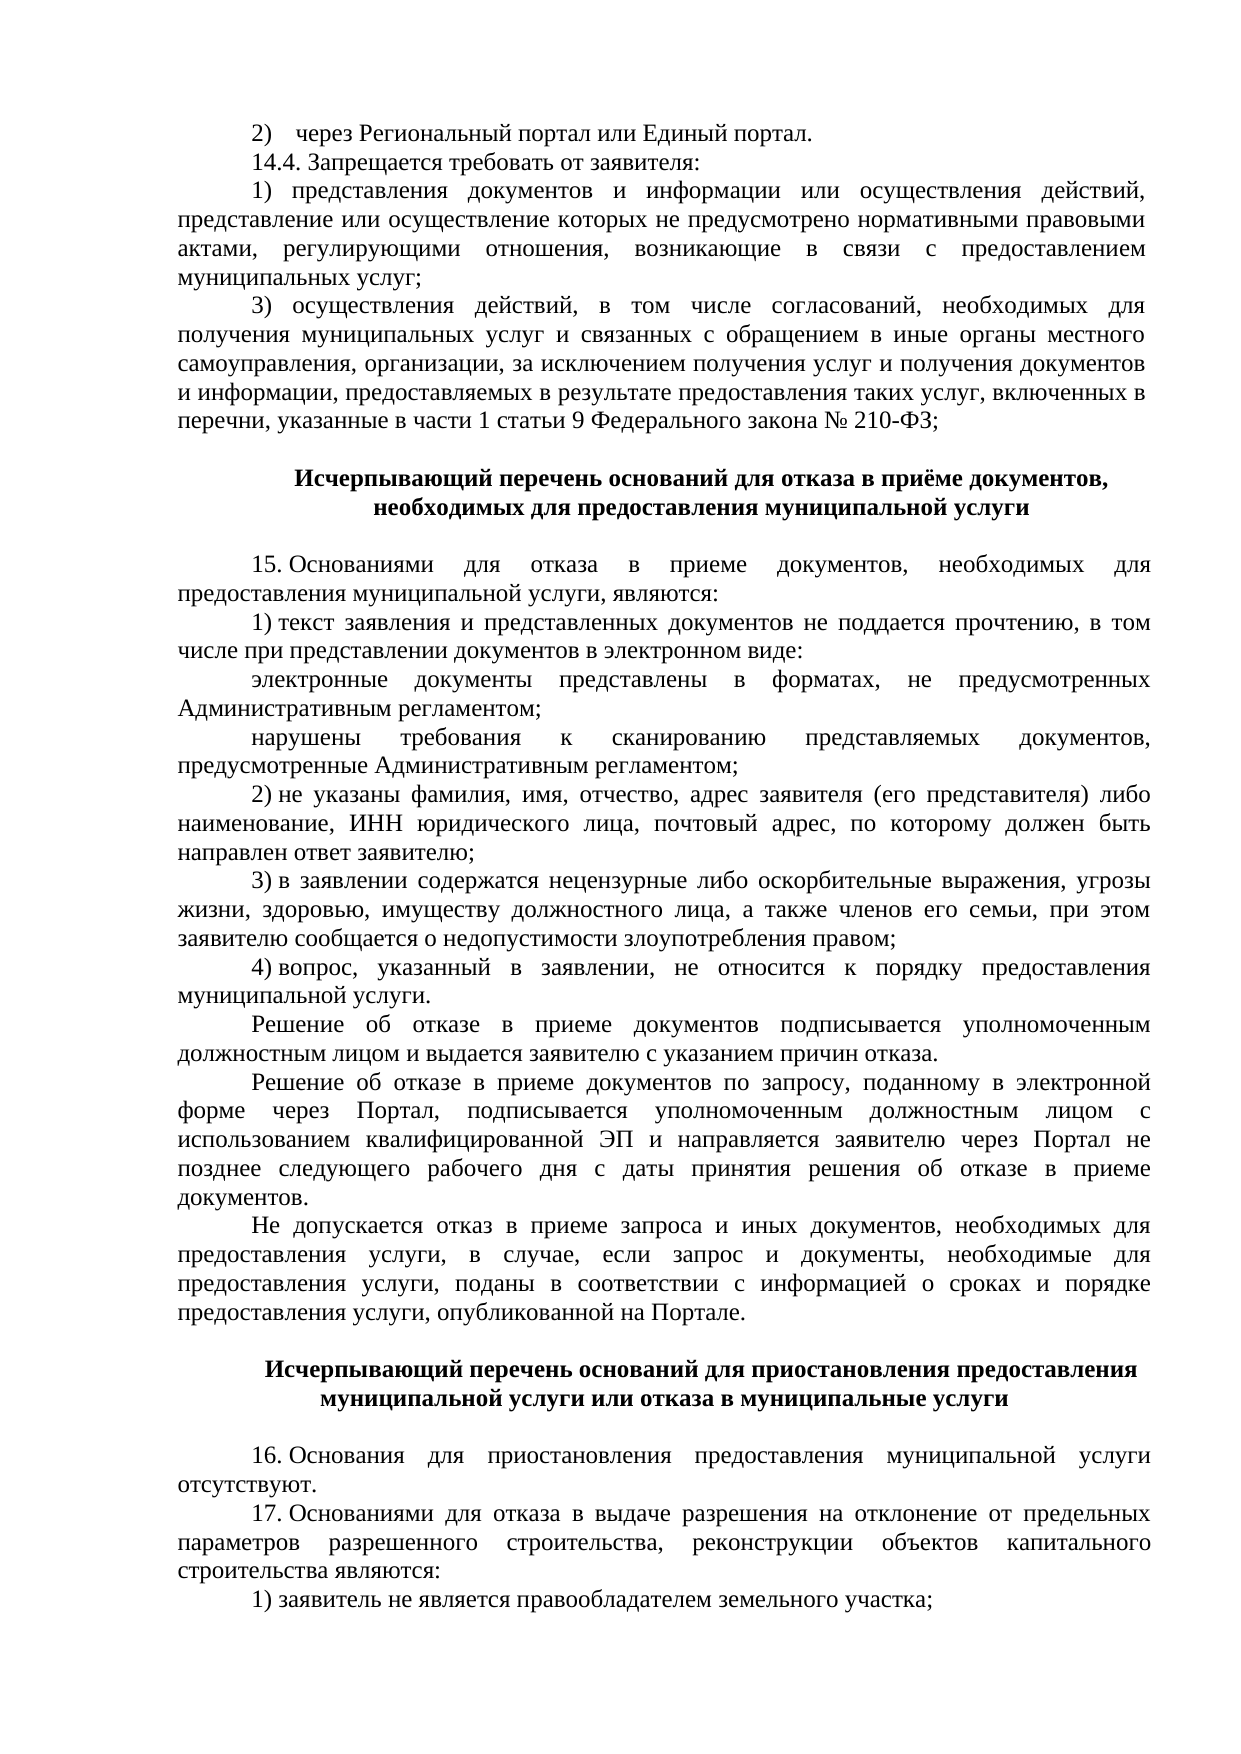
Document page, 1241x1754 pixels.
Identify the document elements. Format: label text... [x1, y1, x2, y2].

text 1) заявитель не является правообладателем земельного участка; [177, 1584, 1152, 1613]
text 14.4. Запрещается требовать от заявителя: [177, 147, 1146, 176]
text 4) вопрос, указанный в заявлении, не относится к порядку предоставления муниципальной услуги. [177, 952, 1152, 1009]
text Решение об отказе в приеме документов по запросу, поданному в электронной форме через Портал, подписывается уполномоченным должностным лицом с использованием квалифицированной ЭП и направляется заявителю через Портал не позднее следующего рабочего дня с даты принятия решения об отказе в приеме документов. [177, 1067, 1152, 1211]
text 16. Основания для приостановления предоставления муниципальной услуги отсутствуют. [177, 1441, 1152, 1498]
text необходимых для предоставления муниципальной услуги [177, 492, 1152, 521]
text 1) представления документов и информации или осуществления действий, представление или осуществление которых не предусмотрено нормативными правовыми актами, регулирующими отношения, возникающие в связи с предоставлением муниципальных услуг; [177, 176, 1146, 291]
text электронные документы представлены в форматах, не предусмотренных Административным регламентом; [177, 664, 1152, 722]
text 1) текст заявления и представленных документов не поддается прочтению, в том числе при представлении документов в электронном виде: [177, 607, 1152, 664]
text 17. Основаниями для отказа в выдаче разрешения на отклонение от предельных параметров разрешенного строительства, реконструкции объектов капитального строительства являются: [177, 1498, 1152, 1584]
text 2) не указаны фамилия, имя, отчество, адрес заявителя (его представителя) либо наименование, ИНН юридического лица, почтовый адрес, по которому должен быть направлен ответ заявителю; [177, 779, 1152, 866]
text 3) осуществления действий, в том числе согласований, необходимых для получения муниципальных услуг и связанных с обращением в иные органы местного самоуправления, организации, за исключением получения услуг и получения документов и информации, предоставляемых в результате предоставления таких услуг, включенных в перечни, указанные в части 1 статьи 9 Федерального закона № 210-ФЗ; [177, 291, 1146, 434]
text Исчерпывающий перечень оснований для отказа в приёме документов, [177, 463, 1152, 492]
text нарушены требования к сканированию представляемых документов, предусмотренные Административным регламентом; [177, 722, 1152, 779]
list через Региональный портал или Единый портал. [177, 118, 1146, 147]
text Исчерпывающий перечень оснований для приостановления предоставления муниципальной услуги или отказа в муниципальные услуги [177, 1354, 1152, 1412]
text Решение об отказе в приеме документов подписывается уполномоченным должностным лицом и выдается заявителю с указанием причин отказа. [177, 1009, 1152, 1067]
text Не допускается отказ в приеме запроса и иных документов, необходимых для предоставления услуги, в случае, если запрос и документы, необходимые для предоставления услуги, поданы в соответствии с информацией о сроках и порядке предоставления услуги, опубликованной на Портале. [177, 1211, 1152, 1326]
text 3) в заявлении содержатся нецензурные либо оскорбительные выражения, угрозы жизни, здоровью, имуществу должностного лица, а также членов его семьи, при этом заявителю сообщается о недопустимости злоупотребления правом; [177, 866, 1152, 952]
text 15. Основаниями для отказа в приеме документов, необходимых для предоставления муниципальной услуги, являются: [177, 549, 1152, 607]
